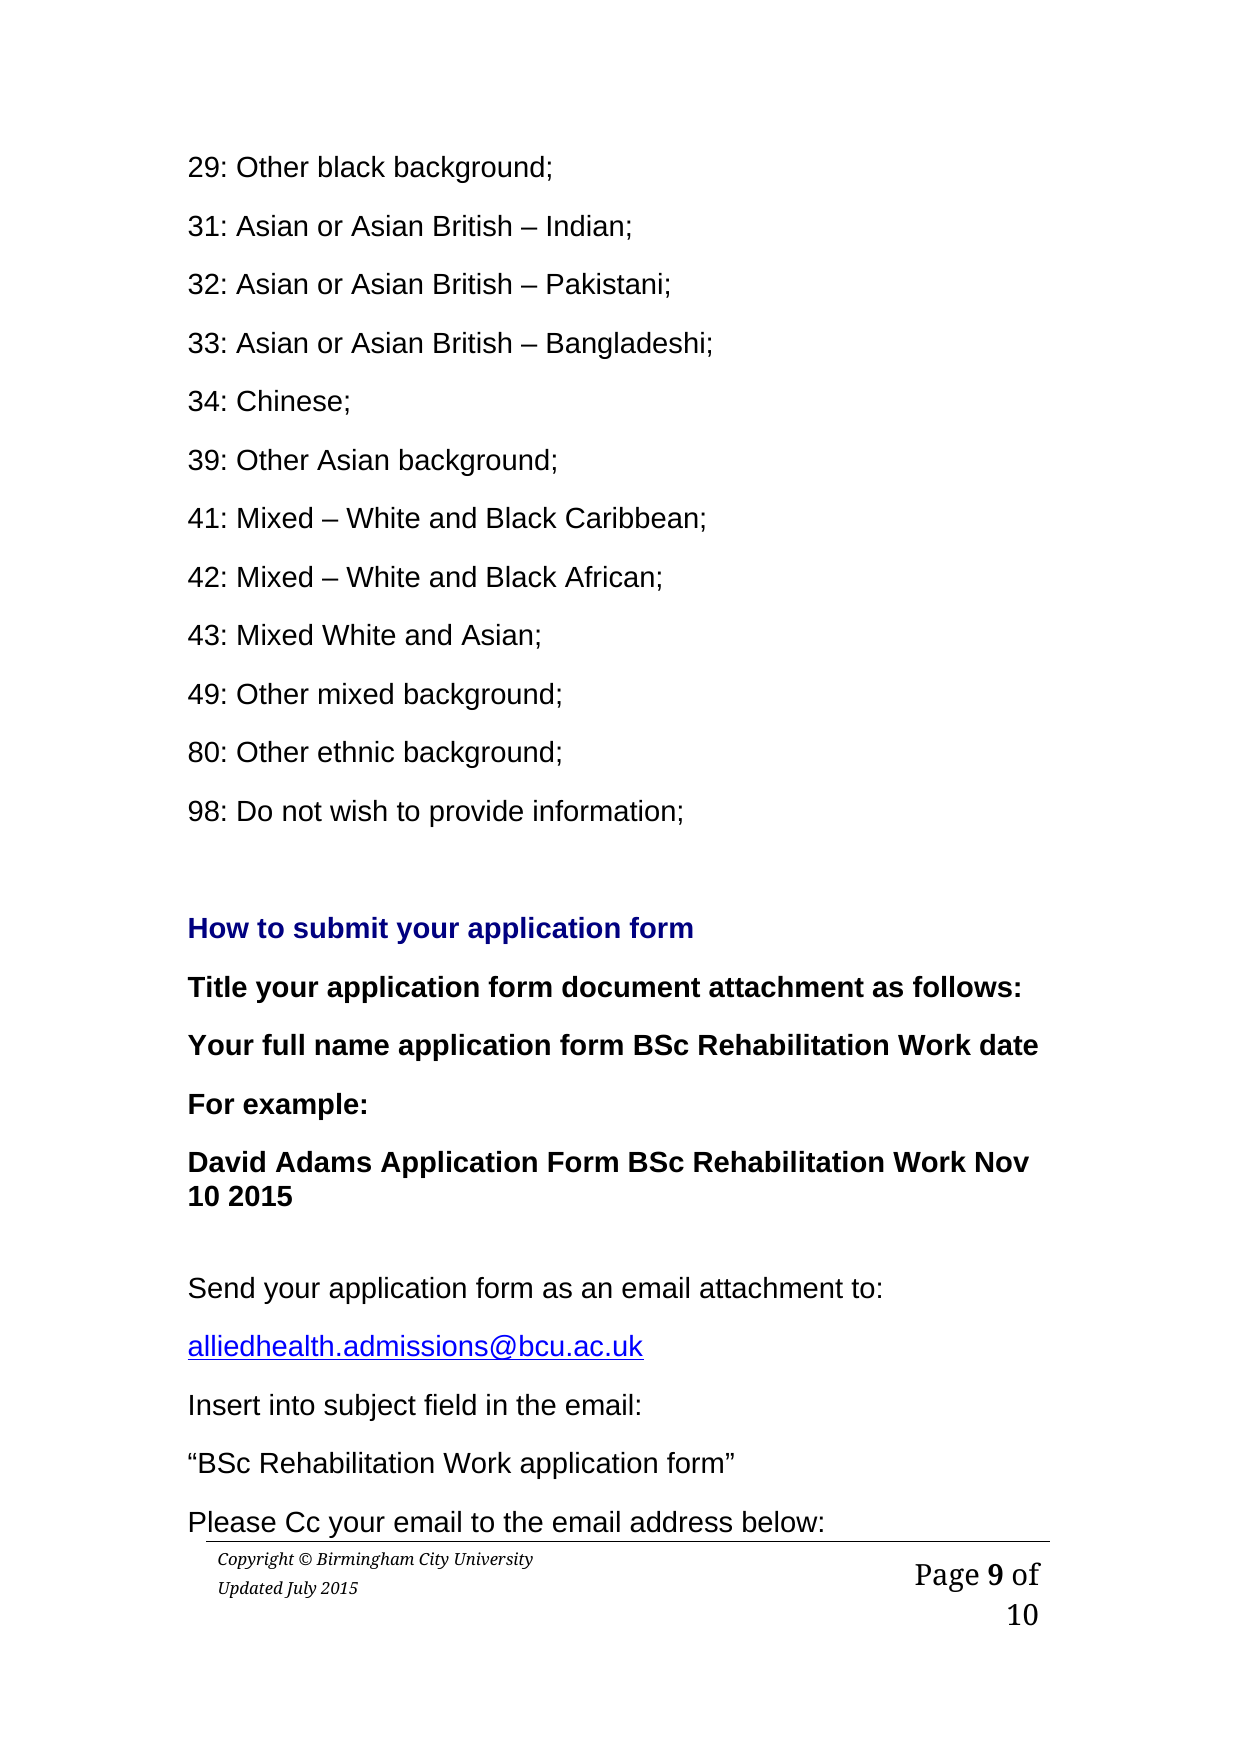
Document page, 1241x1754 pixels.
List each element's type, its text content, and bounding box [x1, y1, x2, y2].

text 32: Asian or Asian British – Pakistani; [187, 267, 1053, 301]
text 29: Other black background; [187, 150, 1053, 183]
text “BSc Rehabilitation Work application form” [187, 1446, 1053, 1480]
text 31: Asian or Asian British – Indian; [187, 208, 1053, 242]
text Please Cc your email to the email address below: [187, 1505, 1053, 1538]
text 34: Chinese; [187, 384, 1053, 418]
text 42: Mixed – White and Black African; [187, 560, 1053, 593]
text 49: Other mixed background; [187, 677, 1053, 710]
text 98: Do not wish to provide information; [187, 794, 1053, 827]
text 39: Other Asian background; [187, 443, 1053, 476]
text Your full name application form BSc Rehabilitation Work date [187, 1028, 1053, 1062]
text 33: Asian or Asian British – Bangladeshi; [187, 326, 1053, 359]
text 43: Mixed White and Asian; [187, 618, 1053, 652]
text How to submit your application form [187, 911, 1053, 944]
text Send your application form as an email attachment to: [187, 1271, 1053, 1304]
text alliedhealth.admissions@bcu.ac.uk [187, 1329, 1053, 1363]
text For example: [187, 1087, 1053, 1120]
text 41: Mixed – White and Black ; [187, 501, 1053, 535]
text Title your application form document attachment as follows: [187, 969, 1053, 1003]
text Insert into subject field in the email: [187, 1388, 1053, 1421]
text 80: Other ethnic background; [187, 735, 1053, 769]
text David Adams Application Form BSc Rehabilitation Work Nov 10 2015 [187, 1145, 1053, 1212]
